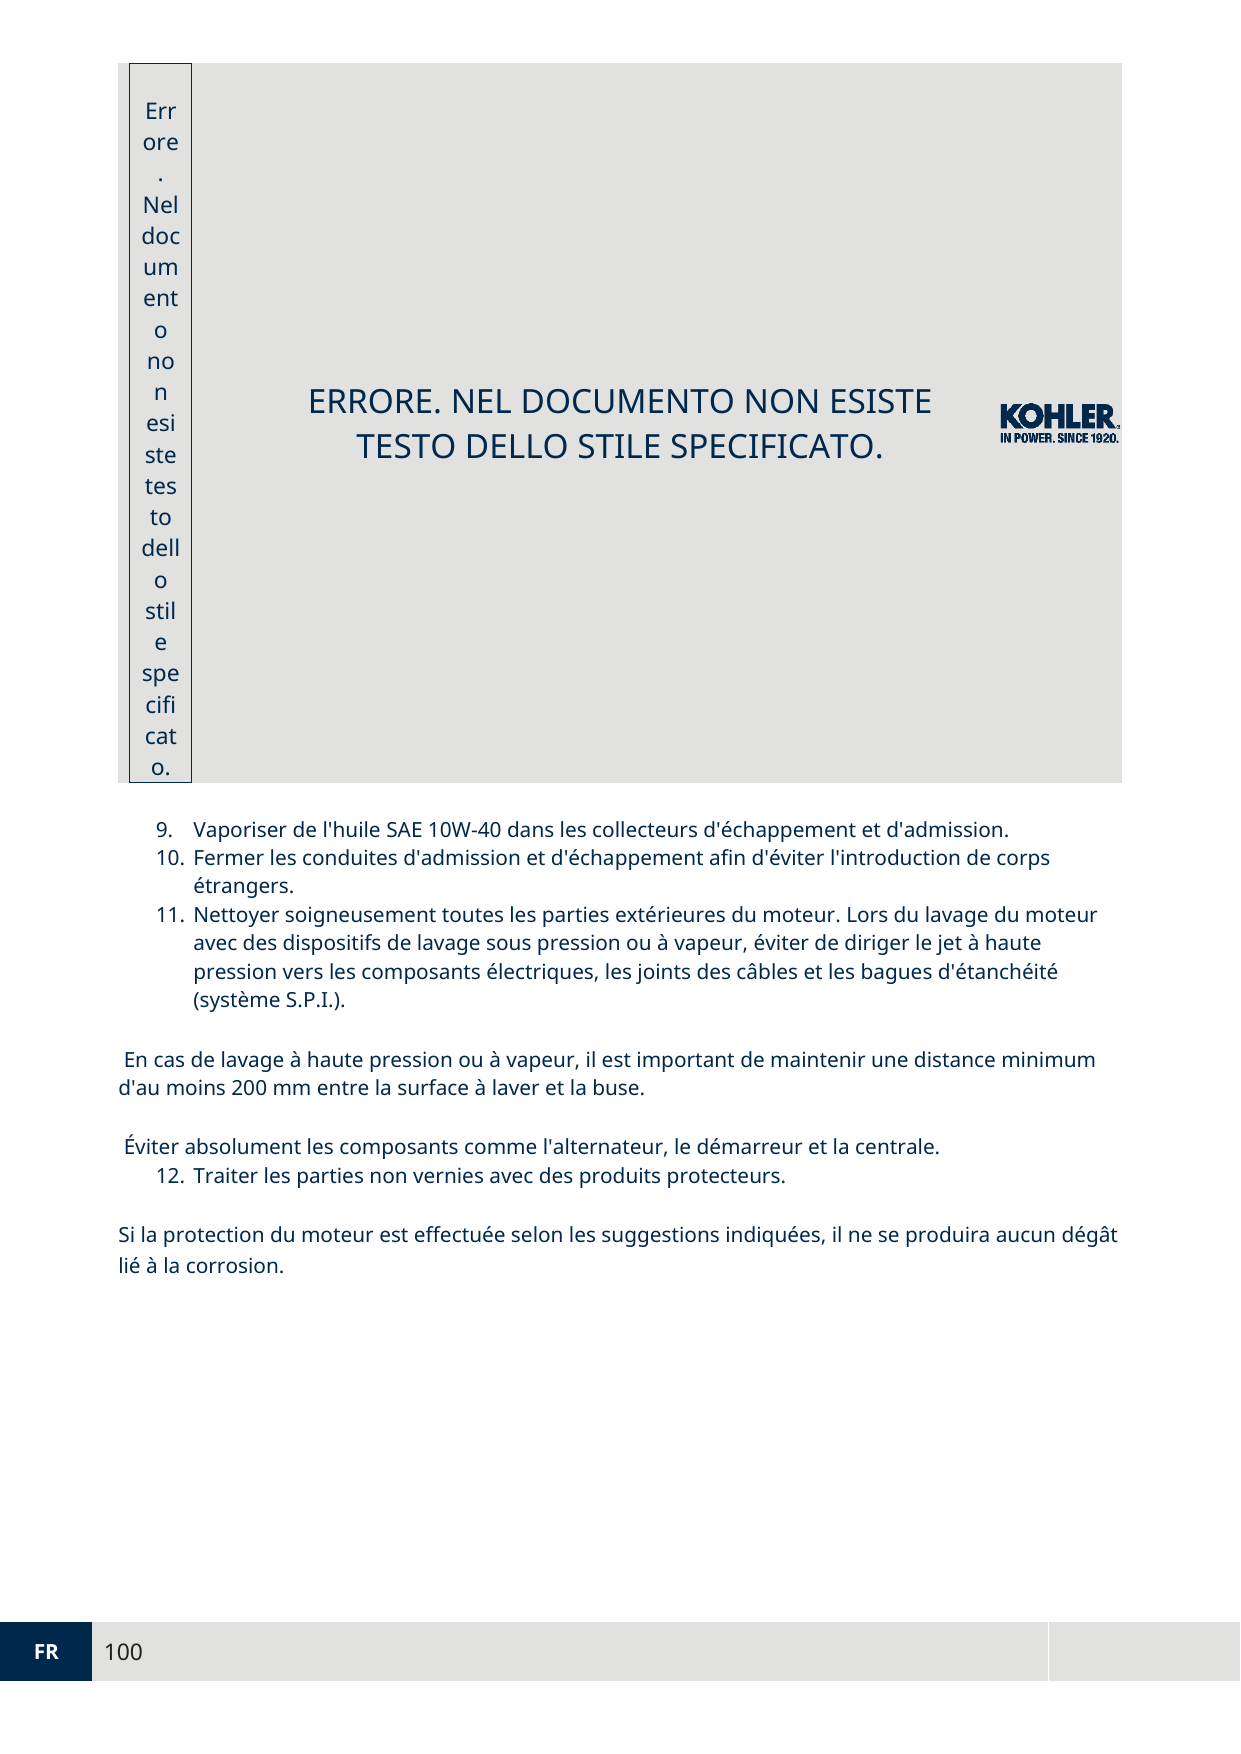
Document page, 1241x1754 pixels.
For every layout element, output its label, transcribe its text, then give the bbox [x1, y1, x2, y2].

list Fermer les conduites d'admission et d'échappement afin d'éviter l'introduction de corps étrangers. [156, 843, 1122, 900]
text Éviter absolument les composants comme l'alternateur, le démarreur et la centrale. [118, 1132, 1122, 1161]
list Vaporiser de l'huile SAE 10W-40 dans les collecteurs d'échappement et d'admission. [156, 815, 1122, 843]
list Traiter les parties non vernies avec des produits protecteurs. [156, 1161, 1122, 1189]
text Si la protection du moteur est effectuée selon les suggestions indiquées, il ne se produira aucun dégât lié à la corrosion. [118, 1220, 1122, 1280]
text En cas de lavage à haute pression ou à vapeur, il est important de maintenir une distance minimum d'au moins 200 mm entre la surface à laver et la buse. [118, 1045, 1122, 1102]
list Nettoyer soigneusement toutes les parties extérieures du moteur. Lors du lavage du moteur avec des dispositifs de lavage sous pression ou à vapeur, éviter de diriger le jet à haute pression vers les composants électriques, les joints des câbles et les bagues d'étanchéité (système S.P.I.). [156, 900, 1122, 1014]
picture [1000, 403, 1121, 443]
